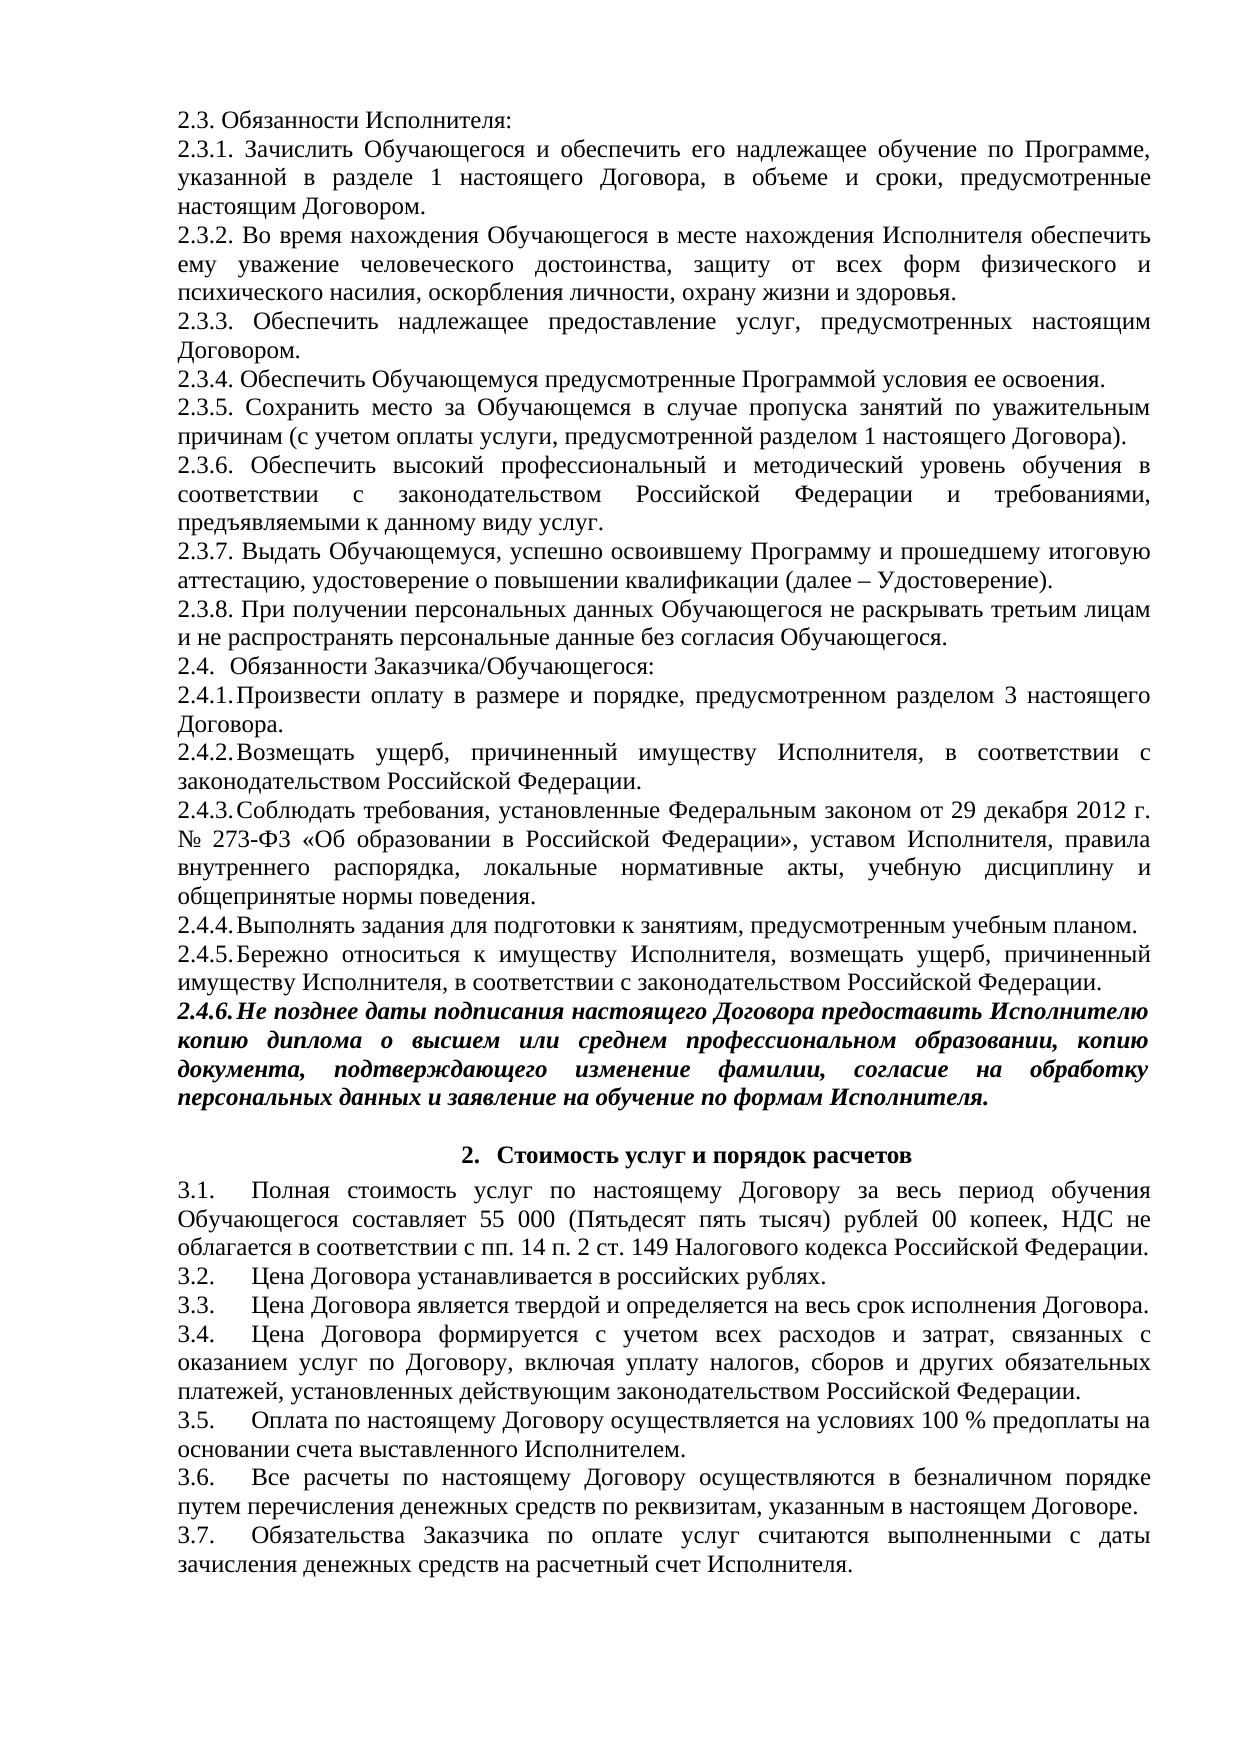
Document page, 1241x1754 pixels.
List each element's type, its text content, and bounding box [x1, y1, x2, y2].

text 2.3.6. Обеспечить высокий профессиональный и методический уровень обучения в соответствии с законодательством Российской Федерации и требованиями, предъявляемыми к данному виду услуг. [177, 450, 1152, 536]
list Обязанности Заказчика/Обучающегося: [177, 651, 1152, 680]
list Цена Договора является твердой и определяется на весь срок исполнения Договора. [177, 1290, 1152, 1319]
list 2.3. Обязанности Исполнителя: [177, 105, 1152, 134]
list Возмещать ущерб, причиненный имуществу Исполнителя, в соответствии с законодательством Российской Федерации. [177, 737, 1152, 795]
list Стоимость услуг и порядок расчетов [222, 1140, 1152, 1169]
text 2.3.5. Сохранить место за Обучающемся в случае пропуска занятий по уважительным причинам (с учетом оплаты услуги, предусмотренной разделом 1 настоящего Договора). [177, 392, 1152, 450]
list Полная стоимость услуг по настоящему Договору за весь период обучения Обучающегося составляет 55 000 (Пятьдесят пять тысяч) рублей 00 копеек, НДС не облагается в соответствии с пп. 14 п. 2 ст. 149 Налогового кодекса Российской Федерации. [177, 1175, 1152, 1261]
list Не позднее даты подписания настоящего Договора предоставить Исполнителю копию диплома о высшем или среднем профессиональном образовании, копию документа, подтверждающего изменение фамилии, согласие на обработку персональных данных и заявление на обучение по формам Исполнителя. [177, 996, 1152, 1111]
text 2.3.7. Выдать Обучающемуся, успешно освоившему Программу и прошедшему итоговую аттестацию, удостоверение о повышении квалификации (далее – Удостоверение). [177, 536, 1152, 594]
list 2.3.1. Зачислить Обучающегося и обеспечить его надлежащее обучение по Программе, указанной в разделе 1 настоящего Договора, в объеме и сроки, предусмотренные настоящим Договором. [177, 134, 1152, 220]
list Произвести оплату в размере и порядке, предусмотренном разделом 3 настоящего Договора. [177, 680, 1152, 737]
list Соблюдать требования, установленные Федеральным законом от 29 декабря 2012 г. № 273-Ф3 «Об образовании в Российской Федерации», уставом Исполнителя, правила внутреннего распорядка, локальные нормативные акты, учебную дисциплину и общепринятые нормы поведения. [177, 795, 1152, 910]
list 2.3.4. Обеспечить Обучающемуся предусмотренные Программой условия ее освоения. [177, 364, 1152, 392]
list 2.3.3. Обеспечить надлежащее предоставление услуг, предусмотренных настоящим Договором. [177, 306, 1152, 364]
list Бережно относиться к имуществу Исполнителя, возмещать ущерб, причиненный имуществу Исполнителя, в соответствии с законодательством Российской Федерации. [177, 939, 1152, 996]
list Цена Договора устанавливается в российских рублях. [177, 1261, 1152, 1290]
list Оплата по настоящему Договору осуществляется на условиях 100 % предоплаты на основании счета выставленного Исполнителем. [177, 1405, 1152, 1462]
list Цена Договора формируется с учетом всех расходов и затрат, связанных с оказанием услуг по Договору, включая уплату налогов, сборов и других обязательных платежей, установленных действующим законодательством Российской Федерации. [177, 1319, 1152, 1405]
list Все расчеты по настоящему Договору осуществляются в безналичном порядке путем перечисления денежных средств по реквизитам, указанным в настоящем Договоре. [177, 1462, 1152, 1520]
list Обязательства Заказчика по оплате услуг считаются выполненными с даты зачисления денежных средств на расчетный счет Исполнителя. [177, 1520, 1152, 1577]
list 2.3.2. Во время нахождения Обучающегося в месте нахождения Исполнителя обеспечить ему уважение человеческого достоинства, защиту от всех форм физического и психического насилия, оскорбления личности, охрану жизни и здоровья. [177, 220, 1152, 306]
text 2.3.8. При получении персональных данных Обучающегося не раскрывать третьим лицам и не распространять персональные данные без согласия Обучающегося. [177, 594, 1152, 651]
list Выполнять задания для подготовки к занятиям, предусмотренным учебным планом. [177, 910, 1152, 939]
